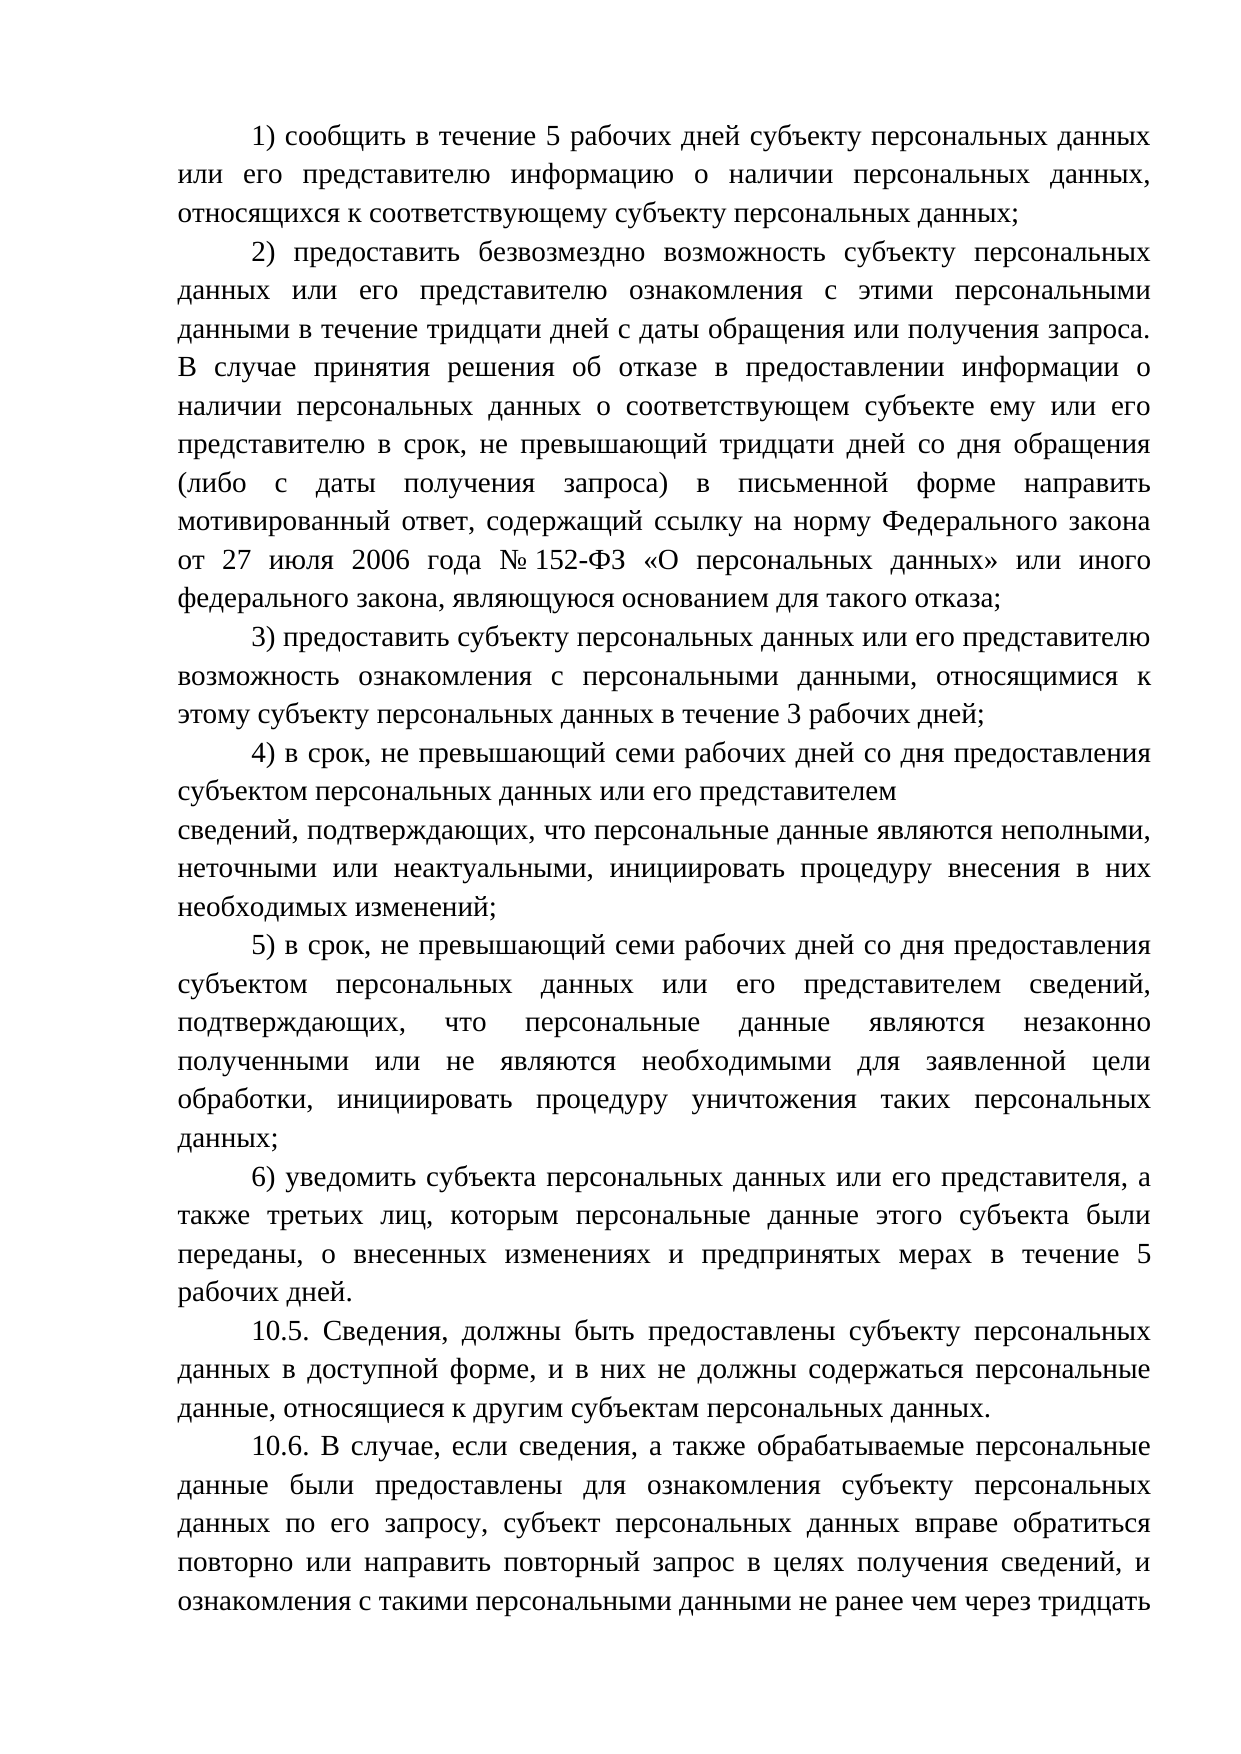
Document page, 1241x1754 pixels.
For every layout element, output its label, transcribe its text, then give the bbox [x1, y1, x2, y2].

text 2) предоставить безвозмездно возможность субъекту персональных данных или его представителю ознакомления с этими персональными данными в течение тридцати дней с даты обращения или получения запроса. В случае принятия решения об отказе в предоставлении информации о наличии персональных данных о соответствующем субъекте ему или его представителю в срок, не превышающий тридцати дней со дня обращения (либо с даты получения запроса) в письменной форме направить мотивированный ответ, содержащий ссылку на норму Федерального закона от 27 июля 2006 года № 152-ФЗ «О персональных данных» или иного федерального закона, являющуюся основанием для такого отказа; [177, 234, 1152, 614]
text 5) в срок, не превышающий семи рабочих дней со дня предоставления субъектом персональных данных или его представителем сведений, подтверждающих, что персональные данные являются незаконно полученными или не являются необходимыми для заявленной цели обработки, инициировать процедуру уничтожения таких персональных данных; [177, 927, 1152, 1154]
text 1) сообщить в течение 5 рабочих дней субъекту персональных данных или его представителю информацию о наличии персональных данных, относящихся к соответствующему субъекту персональных данных; [177, 118, 1152, 229]
text сведений, подтверждающих, что персональные данные являются неполными, неточными или неактуальными, инициировать процедуру внесения в них необходимых изменений; [177, 812, 1152, 922]
text 3) предоставить субъекту персональных данных или его представителю возможность ознакомления с персональными данными, относящимися к этому субъекту персональных данных в течение 3 рабочих дней; [177, 619, 1152, 730]
text 10.5. Сведения, должны быть предоставлены субъекту персональных данных в доступной форме, и в них не должны содержаться персональные данные, относящиеся к другим субъектам персональных данных. [177, 1313, 1152, 1423]
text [177, 1428, 1152, 1616]
text 6) уведомить субъекта персональных данных или его представителя, а также третьих лиц, которым персональные данные этого субъекта были переданы, о внесенных изменениях и предпринятых мерах в течение 5 рабочих дней. [177, 1159, 1152, 1308]
text 4) в срок, не превышающий семи рабочих дней со дня предоставления субъектом персональных данных или его представителем [177, 735, 1152, 807]
